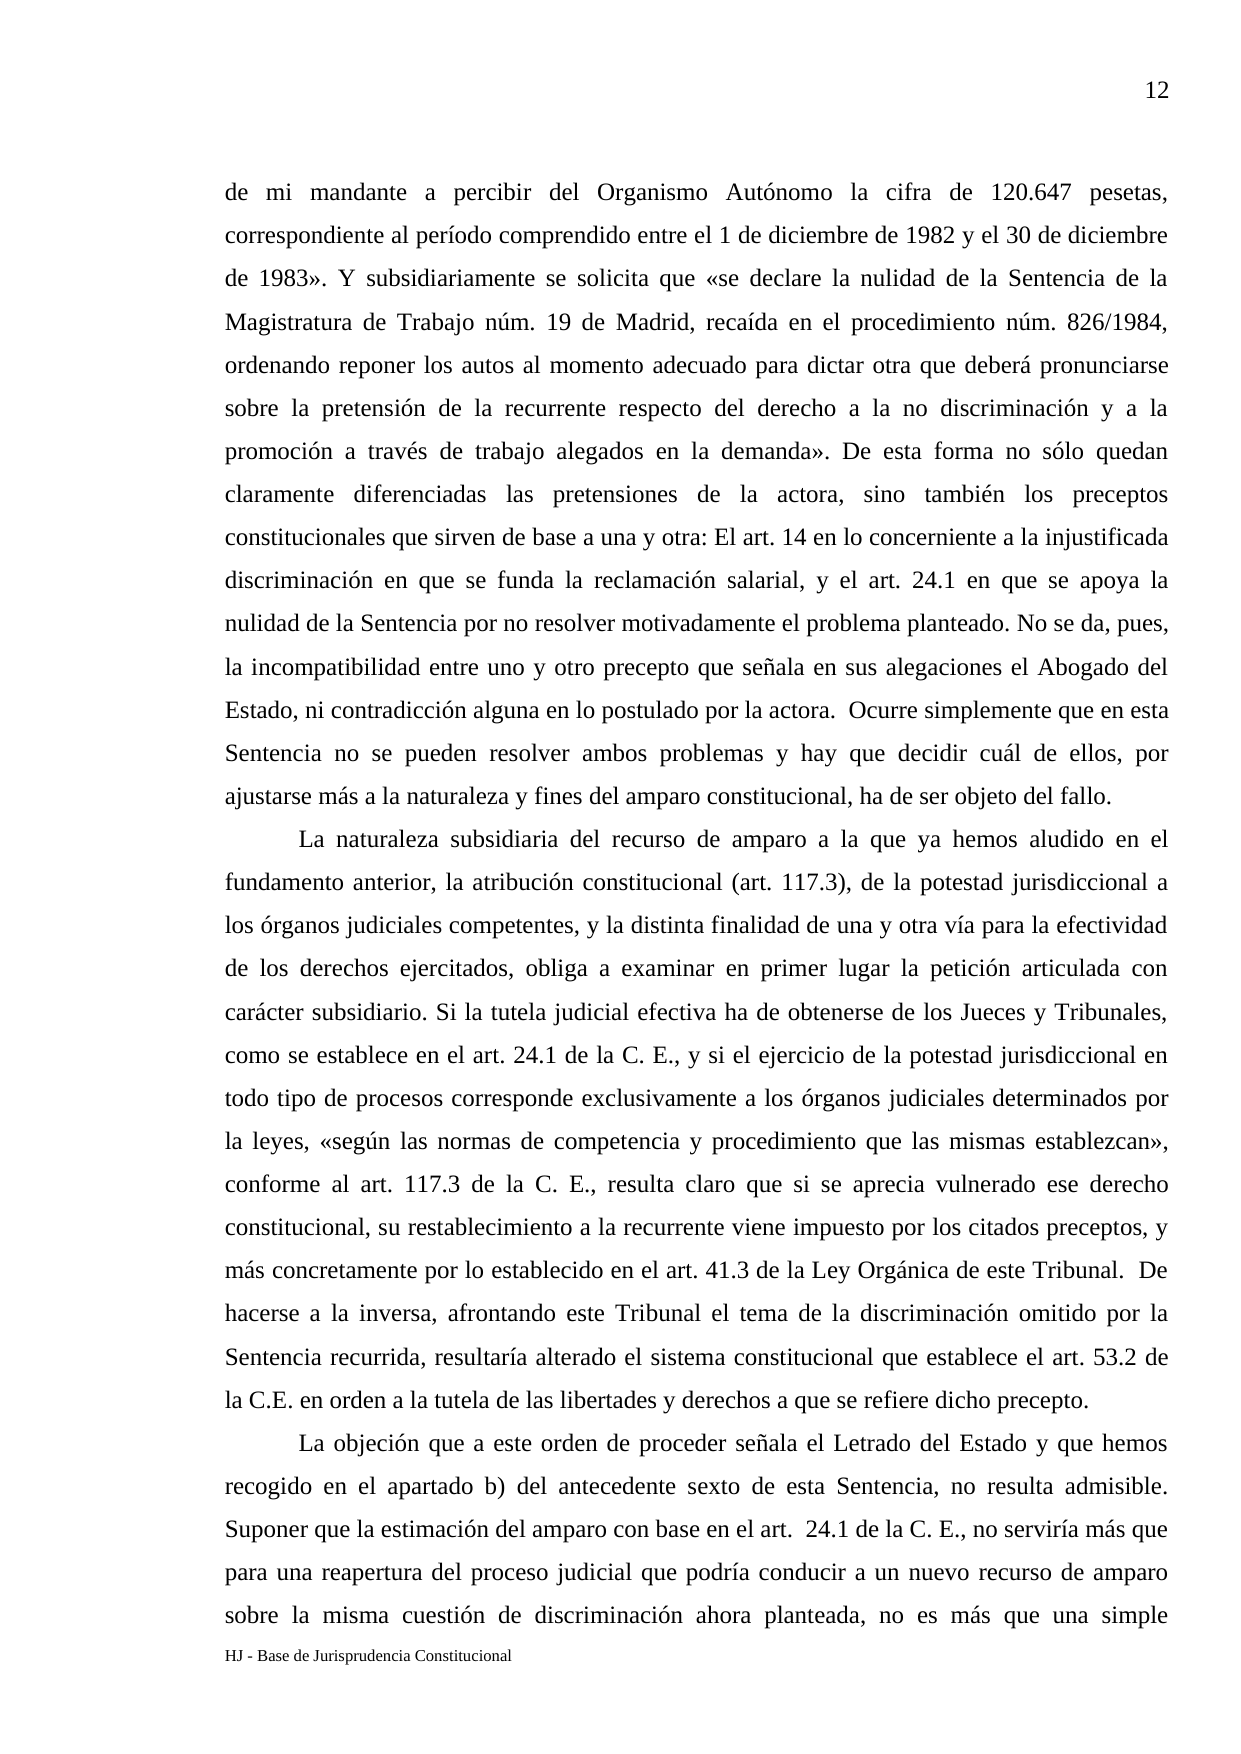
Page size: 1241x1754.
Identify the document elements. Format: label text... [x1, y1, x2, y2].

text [224, 1428, 1169, 1629]
text La naturaleza subsidiaria del recurso de amparo a la que ya hemos aludido en el fundamento anterior, la atribución constitucional (art. 117.3), de la potestad jurisdiccional a los órganos judiciales competentes, y la distinta finalidad de una y otra vía para la efectividad de los derechos ejercitados, obliga a examinar en primer lugar la petición articulada con carácter subsidiario. Si la tutela judicial efectiva ha de obtenerse de los Jueces y Tribunales, como se establece en el art. 24.1 de la C. E., y si el ejercicio de la potestad jurisdiccional en todo tipo de procesos corresponde exclusivamente a los órganos judiciales determinados por la leyes, «según las normas de competencia y procedimiento que las mismas establezcan», conforme al art. 117.3 de la C. E., resulta claro que si se aprecia vulnerado ese derecho constitucional, su restablecimiento a la recurrente viene impuesto por los citados preceptos, y más concretamente por lo establecido en el art. 41.3 de la Ley Orgánica de este Tribunal. De hacerse a la inversa, afrontando este Tribunal el tema de la discriminación omitido por la Sentencia recurrida, resultaría alterado el sistema constitucional que establece el art. 53.2 de la C.E. en orden a la tutela de las libertades y derechos a que se refiere dicho precepto. [224, 824, 1169, 1413]
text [224, 177, 1169, 810]
